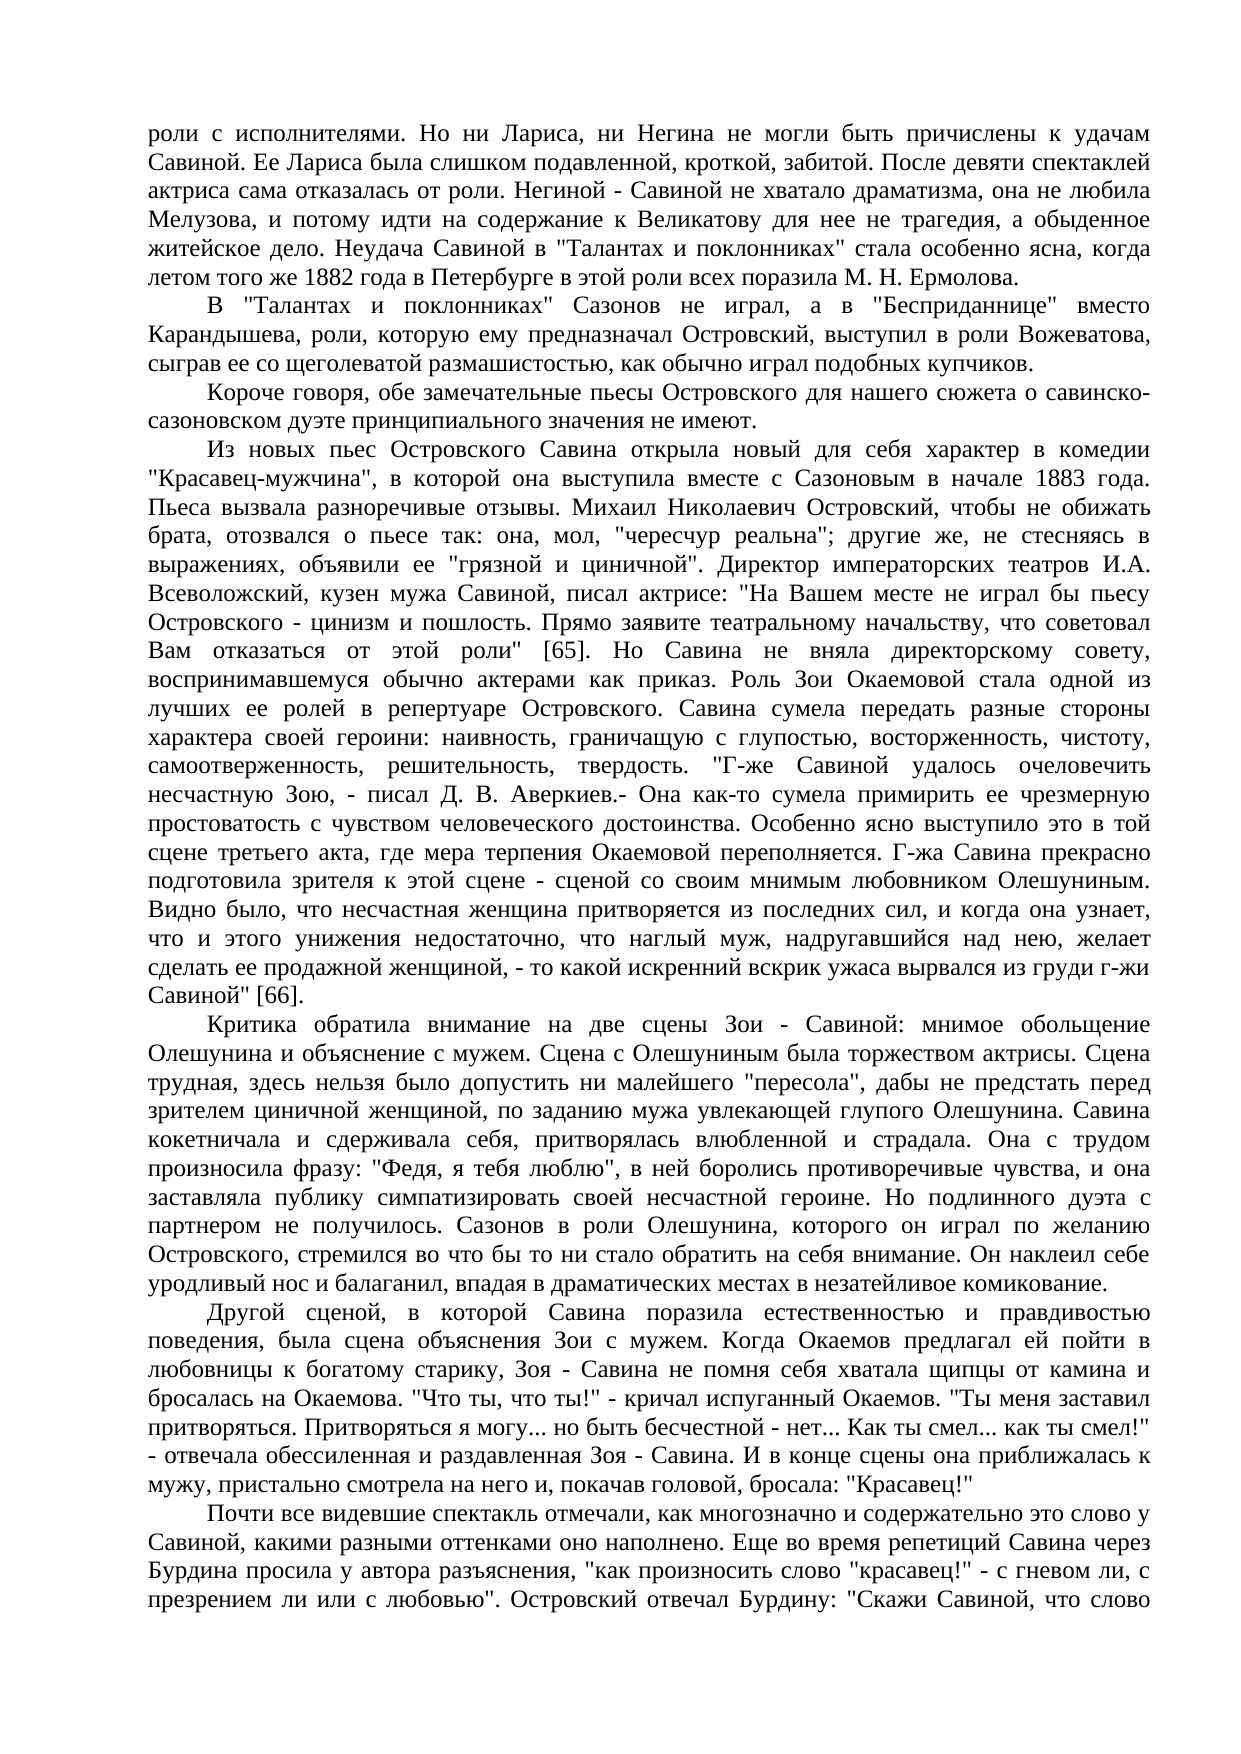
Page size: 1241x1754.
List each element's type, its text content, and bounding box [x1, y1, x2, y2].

text Короче говоря, обе замечательные пьесы Островского для нашего сюжета о савинско-сазоновском дуэте принципиального значения не имеют. [148, 377, 1152, 434]
text Из новых пьес Островского Савина открыла новый для себя характер в комедии "Красавец-мужчина", в которой она выступила вместе с Сазоновым в начале 1883 года. Пьеса вызвала разноречивые отзывы. Михаил Николаевич Островский, чтобы не обижать брата, отозвался о пьесе так: она, мол, "чересчур реальна"; другие же, не стесняясь в выражениях, объявили ее "грязной и циничной". Директор императорских театров И.А. Всеволожский, кузен мужа Савиной, писал актрисе: "На Вашем месте не играл бы пьесу Островского - цинизм и пошлость. Прямо заявите театральному начальству, что советовал Вам отказаться от этой роли" [65]. Но Савина не вняла директорскому совету, воспринимавшемуся обычно актерами как приказ. Роль Зои Окаемовой стала одной из лучших ее ролей в репертуаре Островского. Савина сумела передать разные стороны характера своей героини: наивность, граничащую с глупостью, восторженность, чистоту, самоотверженность, решительность, твердость. "Г-же Савиной удалось очеловечить несчастную Зою, - писал Д. В. Аверкиев.- Она как-то сумела примирить ее чрезмерную простоватость с чувством человеческого достоинства. Особенно ясно выступило это в той сцене третьего акта, где мера терпения Окаемовой переполняется. Г-жа Савина прекрасно подготовила зрителя к этой сцене - сценой со своим мнимым любовником Олешуниным. Видно было, что несчастная женщина притворяется из последних сил, и когда она узнает, что и этого унижения недостаточно, что наглый муж, надругавшийся над нею, желает сделать ее продажной женщиной, - то какой искренний вскрик ужаса вырвался из груди г-жи Савиной" [66]. [148, 434, 1152, 1009]
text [148, 1498, 1152, 1613]
text Другой сценой, в которой Савина поразила естественностью и правдивостью поведения, была сцена объяснения Зои с мужем. Когда Окаемов предлагал ей пойти в любовницы к богатому старику, Зоя - Савина не помня себя хватала щипцы от камина и бросалась на Окаемова. "Что ты, что ты!" - кричал испуганный Окаемов. "Ты меня заставил притворяться. Притворяться я могу... но быть бесчестной - нет... Как ты смел... как ты смел!" - отвечала обессиленная и раздавленная Зоя - Савина. И в конце сцены она приближалась к мужу, пристально смотрела на него и, покачав головой, бросала: "Красавец!" [148, 1297, 1152, 1498]
text Критика обратила внимание на две сцены Зои - Савиной: мнимое обольщение Олешунина и объяснение с мужем. Сцена с Олешуниным была торжеством актрисы. Сцена трудная, здесь нельзя было допустить ни малейшего "пересола", дабы не предстать перед зрителем циничной женщиной, по заданию мужа увлекающей глупого Олешунина. Савина кокетничала и сдерживала себя, притворялась влюбленной и страдала. Она с трудом произносила фразу: "Федя, я тебя люблю", в ней боролись противоречивые чувства, и она заставляла публику симпатизировать своей несчастной героине. Но подлинного дуэта с партнером не получилось. Сазонов в роли Олешунина, которого он играл по желанию Островского, стремился во что бы то ни стало обратить на себя внимание. Он наклеил себе уродливый нос и балаганил, впадая в драматических местах в незатейливое комикование. [148, 1009, 1152, 1297]
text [148, 118, 1152, 291]
text В "Талантах и поклонниках" Сазонов не играл, а в "Бесприданнице" вместо Карандышева, роли, которую ему предназначал Островский, выступил в роли Вожеватова, сыграв ее со щеголеватой размашистостью, как обычно играл подобных купчиков. [148, 291, 1152, 377]
